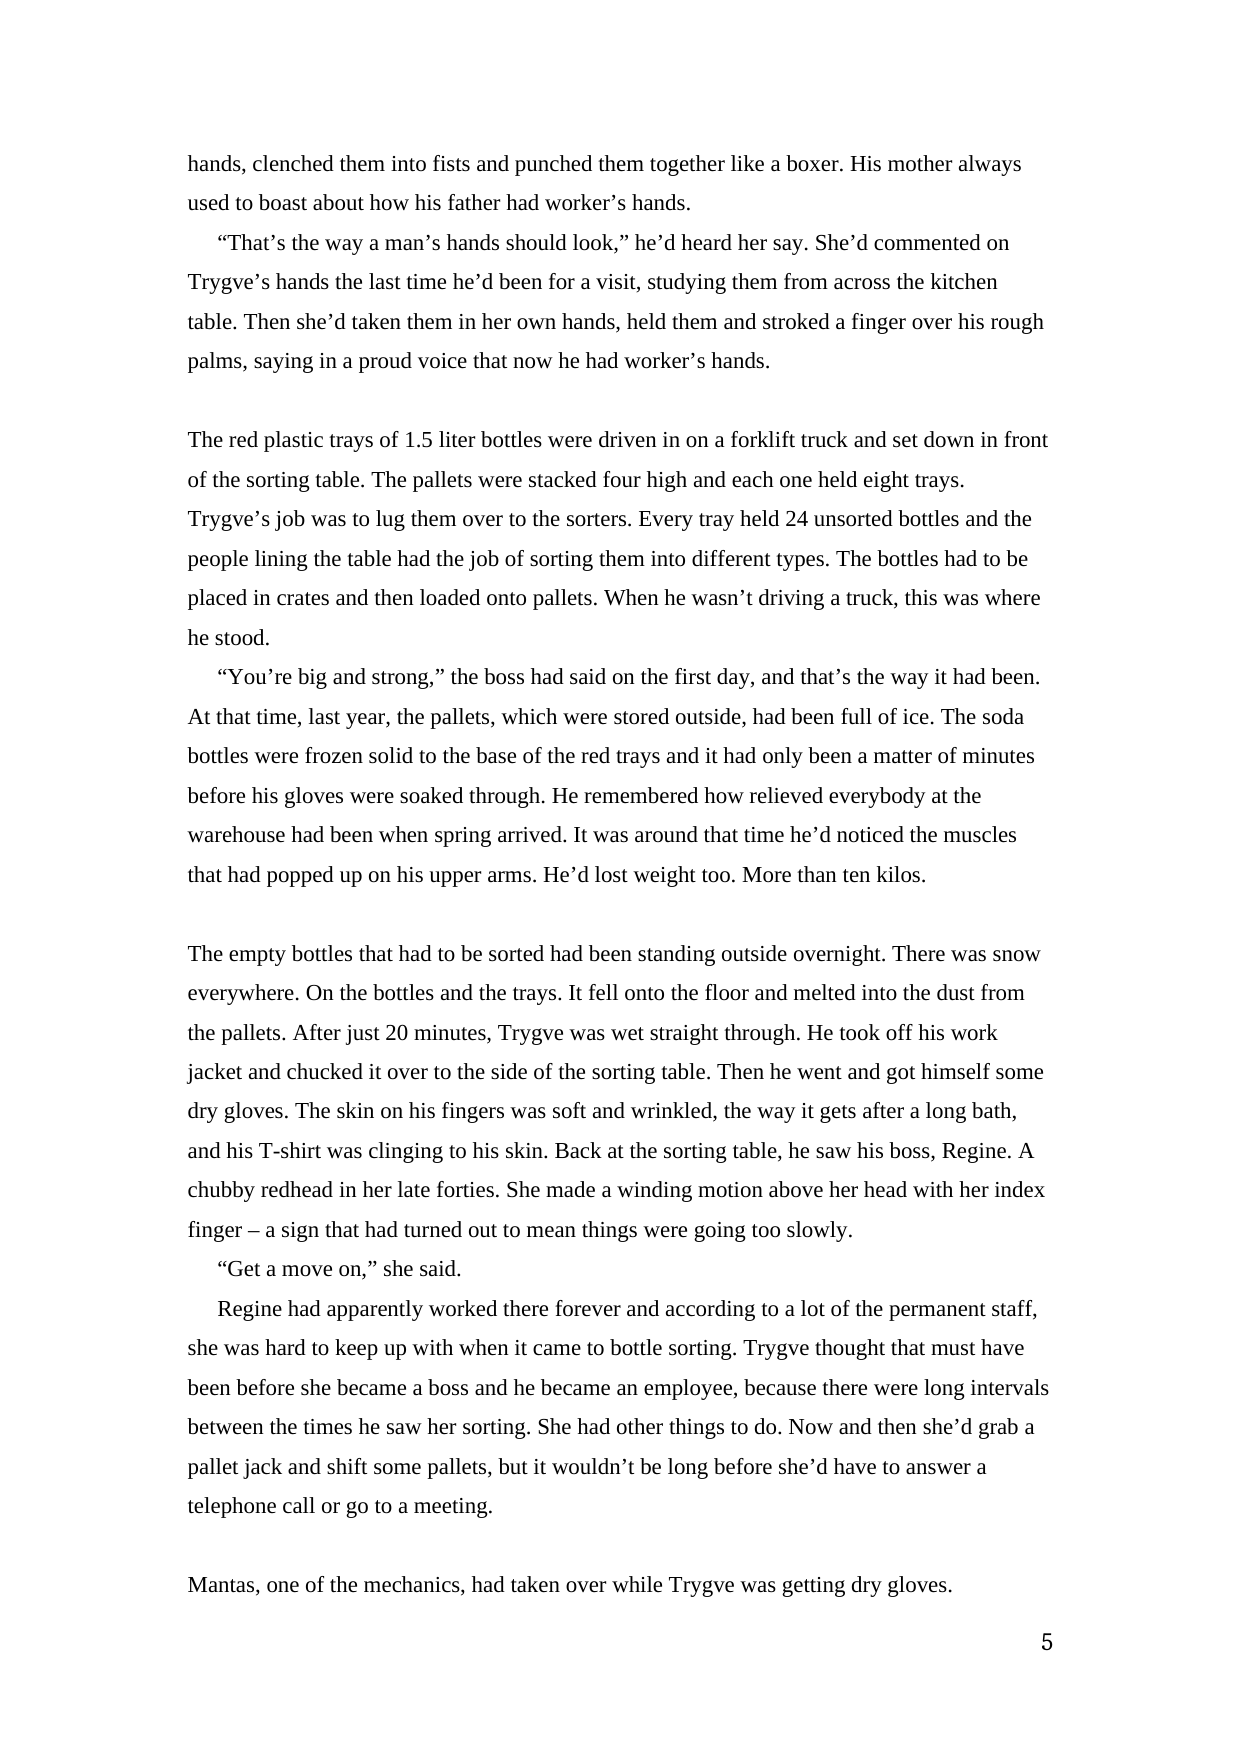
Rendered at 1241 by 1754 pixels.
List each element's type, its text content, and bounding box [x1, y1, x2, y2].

text The empty bottles that had to be sorted had been standing outside overnight. There was snow everywhere. On the bottles and the trays. It fell onto the floor and melted into the dust from the pallets. After just 20 minutes, Trygve was wet straight through. He took off his work jacket and chucked it over to the side of the sorting table. Then he went and got himself some dry gloves. The skin on his fingers was soft and wrinkled, the way it gets after a long bath, and his T-shirt was clinging to his skin. Back at the sorting table, he saw his boss, Regine. A chubby redhead in her late forties. She made a winding motion above her head with her index finger – a sign that had turned out to mean things were going too slowly. [187, 939, 1053, 1242]
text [187, 150, 1053, 216]
text Regine had apparently worked there forever and according to a lot of the permanent staff, she was hard to keep up with when it came to bottle sorting. Trygve thought that must have been before she became a boss and he became an employee, because there were long intervals between the times he saw her sorting. She had other things to do. Now and then she’d grab a pallet jack and shift some pallets, but it wouldn’t be long before she’d have to answer a telephone call or go to a meeting. [187, 1295, 1053, 1519]
text “You’re big and strong,” the boss had said on the first day, and that’s the way it had been. At that time, last year, the pallets, which were stored outside, had been full of ice. The soda bottles were frozen solid to the base of the red trays and it had only been a matter of minutes before his gloves were soaked through. He remembered how relieved everybody at the warehouse had been when spring arrived. It was around that time he’d noticed the muscles that had popped up on his upper arms. He’d lost weight too. More than ten kilos. [187, 663, 1053, 887]
text “That’s the way a man’s hands should look,” he’d heard her say. She’d commented on Trygve’s hands the last time he’d been for a visit, studying them from across the kitchen table. Then she’d taken them in her own hands, held them and stroked a finger over his rough palms, saying in a proud voice that now he had worker’s hands. [187, 229, 1053, 374]
text Mantas, one of the mechanics, had taken over while Trygve was getting dry gloves. [187, 1571, 1053, 1598]
text The red plastic trays of 1.5 liter bottles were driven in on a forklift truck and set down in front of the sorting table. The pallets were stacked four high and each one held eight trays. Trygve’s job was to lug them over to the sorters. Every tray held 24 unsorted bottles and the people lining the table had the job of sorting them into different types. The bottles had to be placed in crates and then loaded onto pallets. When he wasn’t driving a truck, this was where he stood. [187, 426, 1053, 650]
text “Get a move on,” she said. [187, 1255, 1053, 1282]
